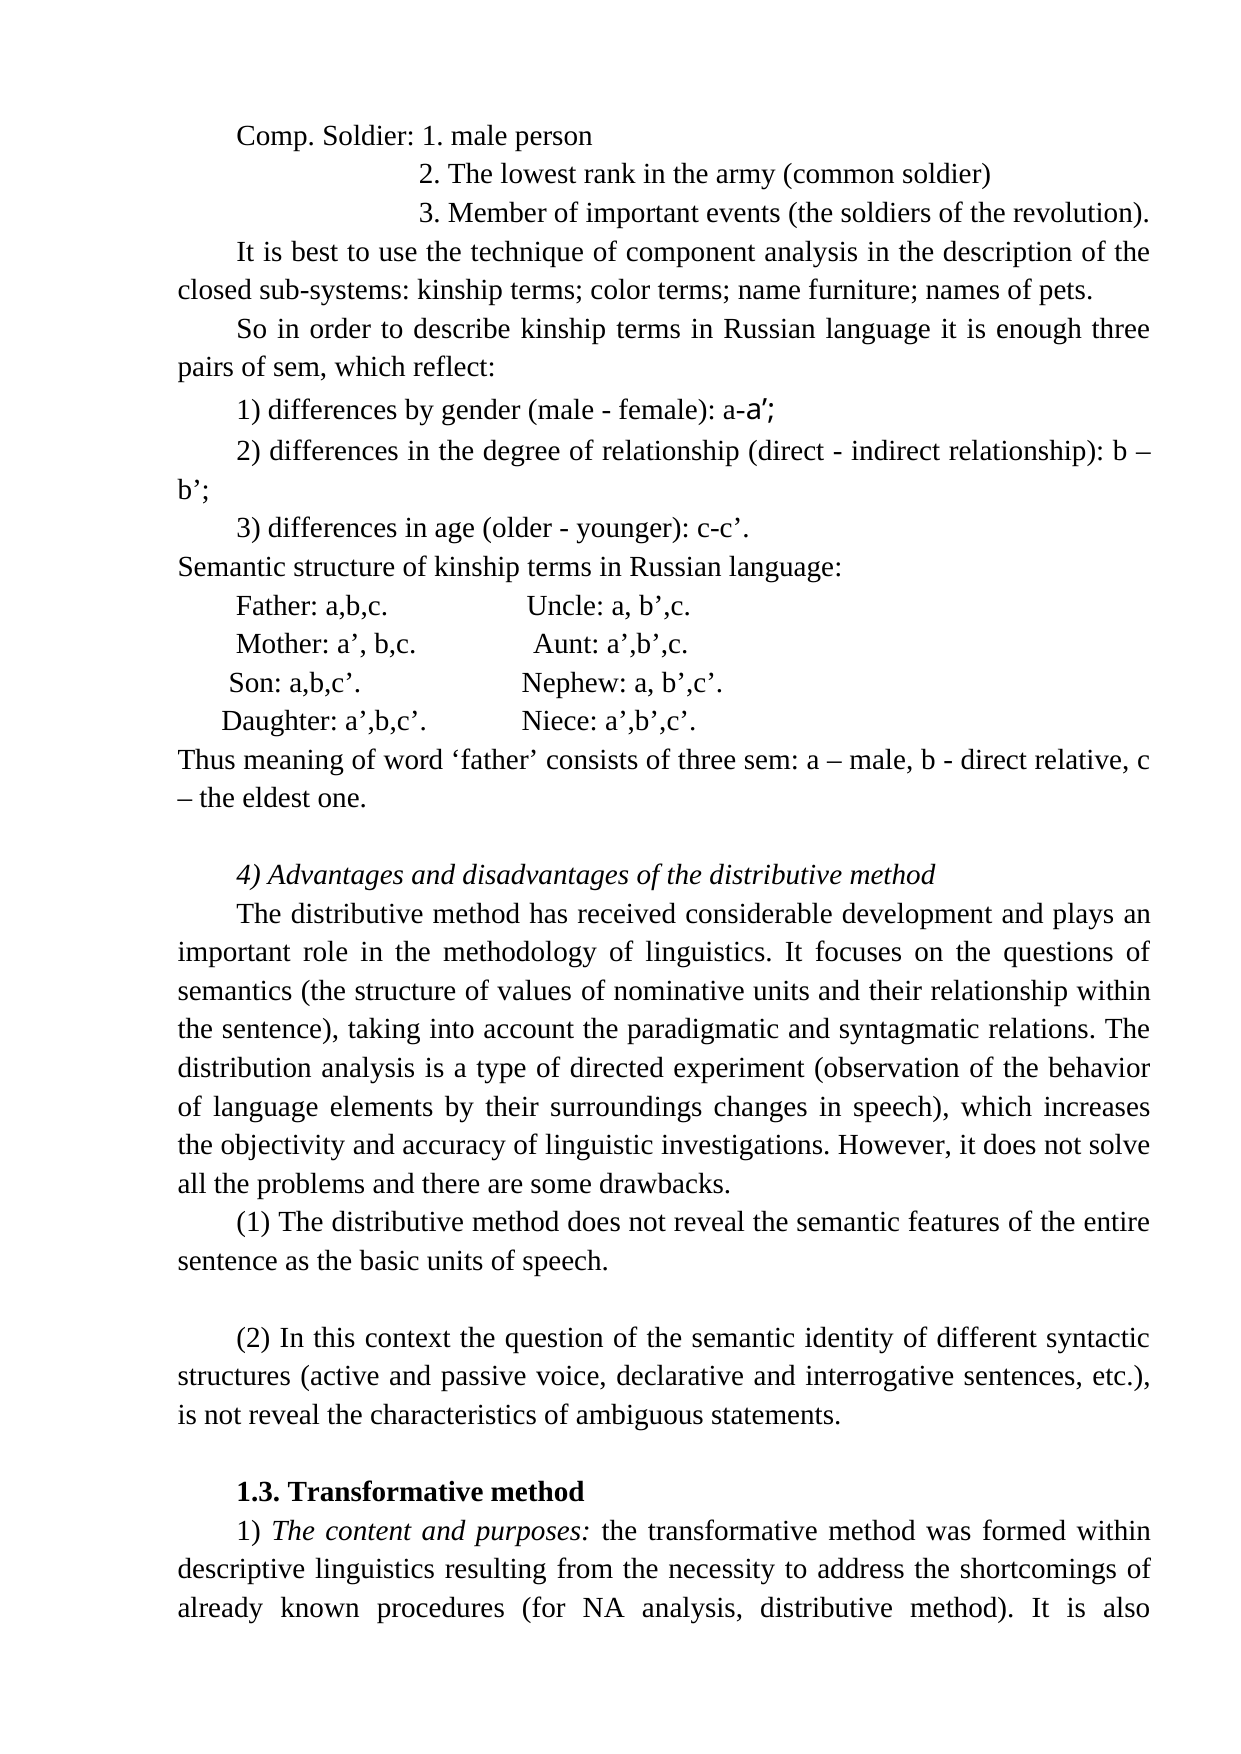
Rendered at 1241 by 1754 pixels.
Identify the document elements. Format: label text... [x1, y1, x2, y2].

text The distributive method has received considerable development and plays an important role in the methodology of linguistics. It focuses on the questions of semantics (the structure of values ​​of nominative units and their relationship within the sentence), taking into account the paradigmatic and syntagmatic relations. The distribution analysis is a type of directed experiment (observation of the behavior of language elements by their surroundings changes in speech), which increases the objectivity and accuracy of linguistic investigations. However, it does not solve all the problems and there are some drawbacks. [177, 896, 1152, 1199]
text Daughter: a’,b,c’. Niece: a’,b’,c’. [177, 703, 1152, 737]
text So in order to describe kinship terms in Russian language it is enough three pairs of sem, which reflect: [177, 311, 1152, 383]
text 1) differences by gender (male - female): a-a’; [177, 388, 1152, 428]
text Comp. Soldier: 1. male person [177, 118, 1152, 152]
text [177, 1513, 1152, 1623]
text 1.3. Transformative method [177, 1474, 1152, 1508]
text 3) differences in age (older - younger): c-c’. [177, 511, 1152, 544]
text Father: a,b,c. Uncle: a, b’,c. [177, 588, 1152, 621]
text It is best to use the technique of component analysis in the description of the closed sub-systems: kinship terms; color terms; name furniture; names of pets. [177, 234, 1152, 306]
text (2) In this context the question of the semantic identity of different syntactic structures (active and passive voice, declarative and interrogative sentences, etc.), is not reveal the characteristics of ambiguous statements. [177, 1320, 1152, 1431]
text 2) differences in the degree of relationship (direct - indirect relationship): b – b’; [177, 433, 1152, 506]
text Mother: a’, b,c. Aunt: a’,b’,c. [177, 626, 1152, 660]
text Semantic structure of kinship terms in Russian language: [177, 549, 1152, 583]
text 4) Advantages and disadvantages of the distributive method [177, 857, 1152, 891]
text 2. The lowest rank in the army (common soldier) [177, 157, 1152, 190]
text Son: a,b,c’. Nephew: a, b’,c’. [177, 665, 1152, 698]
text 3. Member of important events (the soldiers of the revolution). [177, 195, 1152, 229]
text (1) The distributive method does not reveal the semantic features of the entire sentence as the basic units of speech. [177, 1204, 1152, 1276]
text Thus meaning of word ‘father’ consists of three sem: a – male, b - direct relative, c – the eldest one. [177, 742, 1152, 814]
